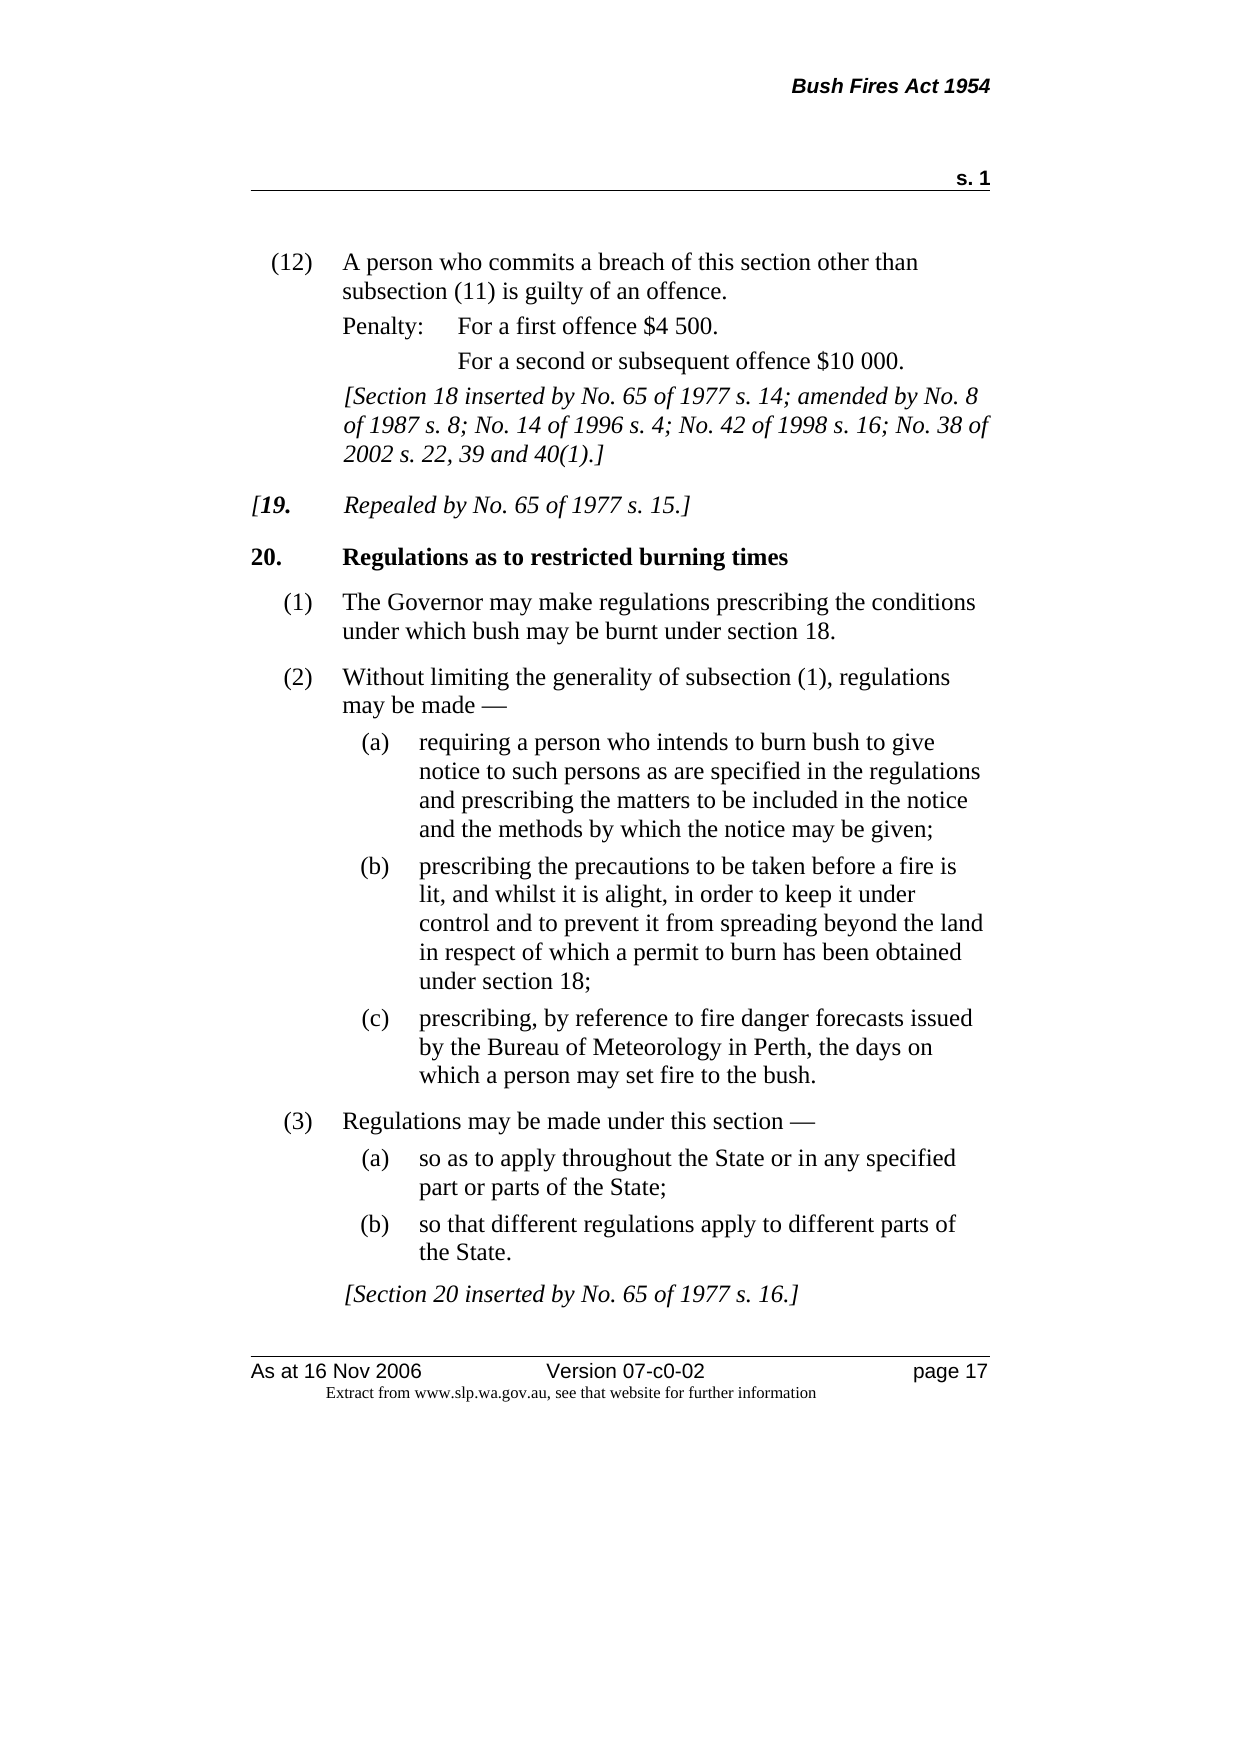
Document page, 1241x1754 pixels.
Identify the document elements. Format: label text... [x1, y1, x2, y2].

text (a) so as to apply throughout the State or in any specified part or parts of the State; [251, 1143, 990, 1200]
text (b) so that different regulations apply to different parts of the State. [251, 1209, 990, 1266]
text (12) A person who commits a breach of this section other than subsection (11) is guilty of an offence. [251, 247, 990, 305]
text [19. Repealed by No. 65 of 1977 s. 15.] [251, 490, 990, 519]
text (1) The Governor may make regulations prescribing the conditions under which bush may be burnt under section 18. [251, 587, 990, 645]
subtitle 20. Regulations as to restricted burning times [251, 542, 990, 571]
text (c) prescribing, by reference to fire danger forecasts issued by the Bureau of Meteorology in Perth, the days on which a person may set fire to the bush. [251, 1003, 990, 1089]
text [Section 20 inserted by No. 65 of 1977 s. 16.] [251, 1279, 990, 1307]
text Penalty: For a first offence $4 500. [251, 311, 990, 340]
text (a) requiring a person who intends to burn bush to give notice to such persons as are specified in the regulations and prescribing the matters to be included in the notice and the methods by which the notice may be given; [251, 727, 990, 842]
text (3) Regulations may be made under this section — [251, 1106, 990, 1134]
text (2) Without limiting the generality of subsection (1), regulations may be made — [251, 662, 990, 719]
text For a second or subsequent offence $10 000. [251, 346, 990, 375]
text [Section 18 inserted by No. 65 of 1977 s. 14; amended by No. 8 of 1987 s. 8; No. 14 of 1996 s. 4; No. 42 of 1998 s. 16; No. 38 of 2002 s. 22, 39 and 40(1).] [251, 381, 990, 467]
text (b) prescribing the precautions to be taken before a fire is lit, and whilst it is alight, in order to keep it under control and to prevent it from spreading beyond the land in respect of which a permit to burn has been obtained under section 18; [251, 851, 990, 994]
